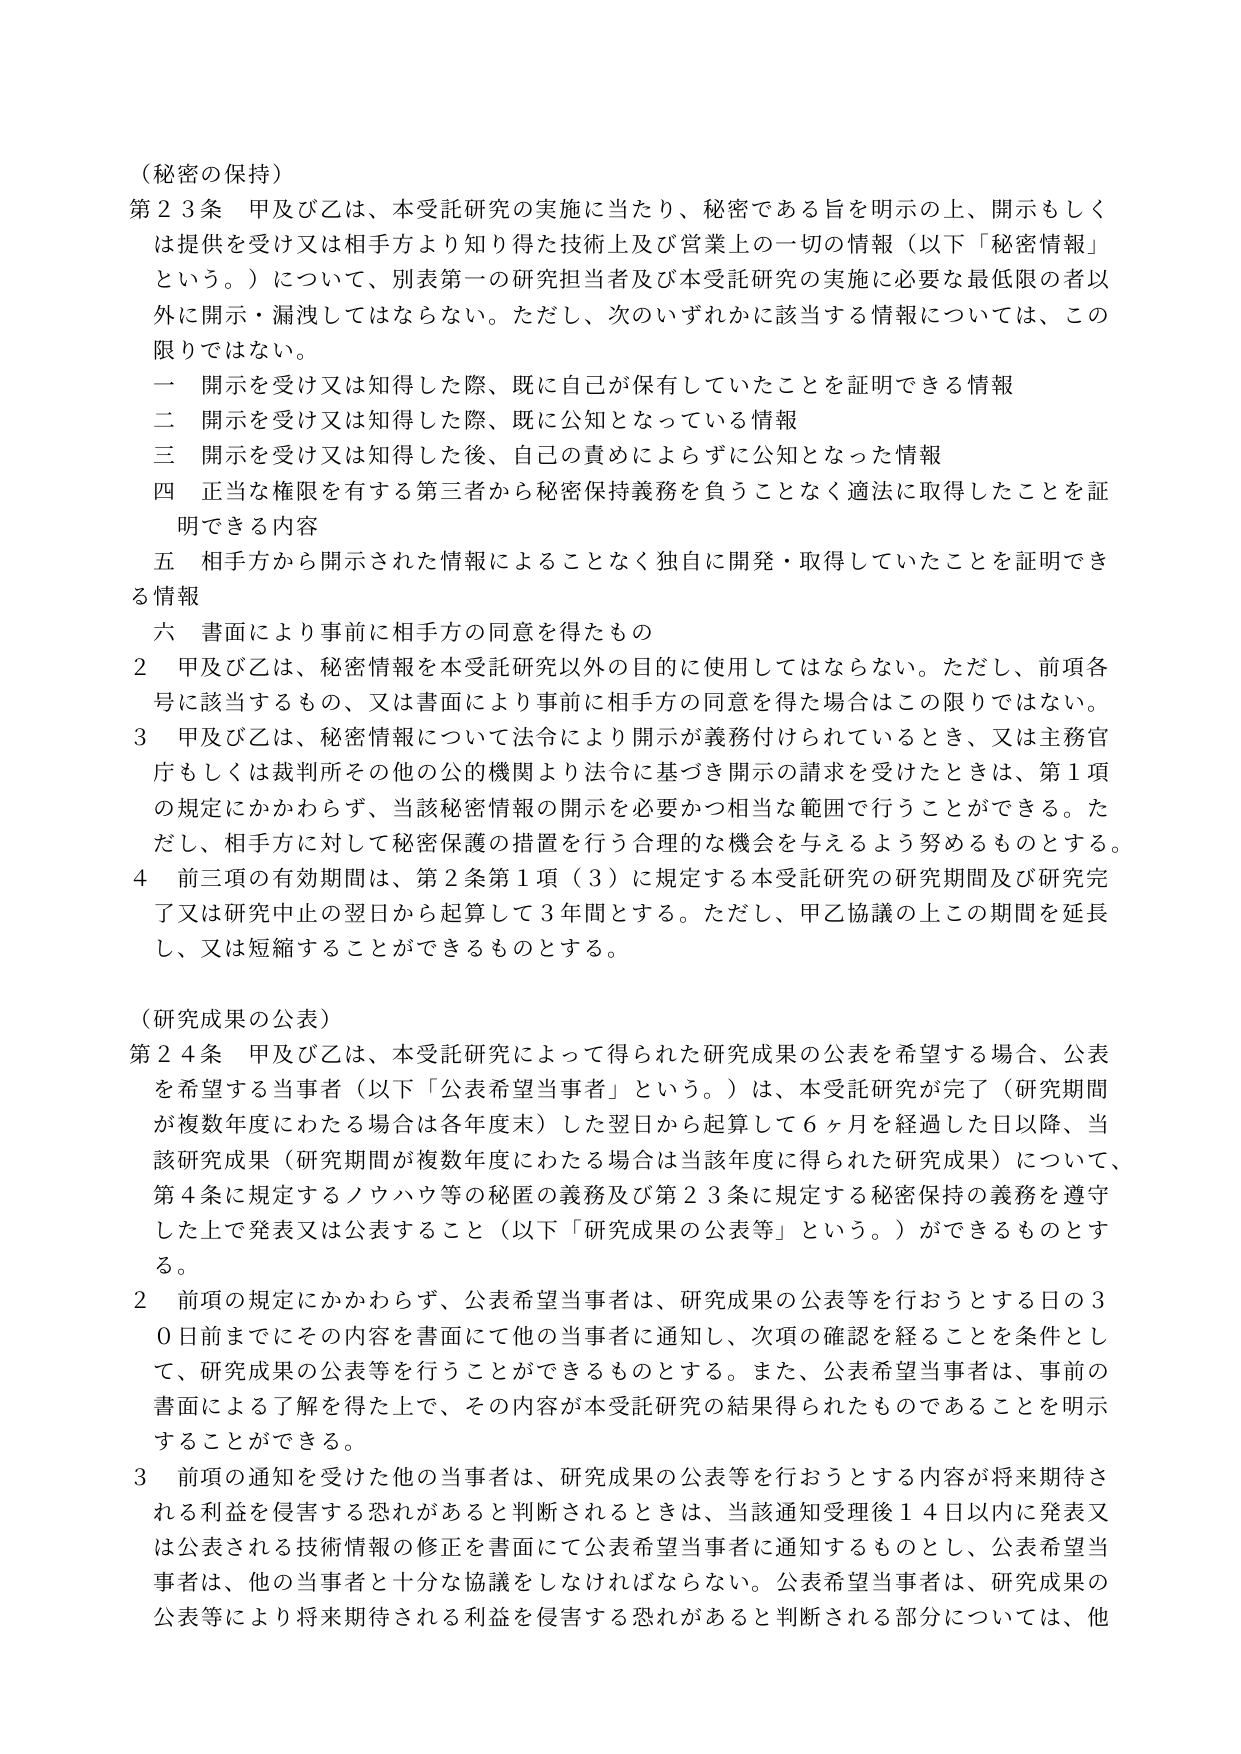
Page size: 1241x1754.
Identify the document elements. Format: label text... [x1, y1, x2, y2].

text （秘密の保持） [129, 155, 1111, 190]
text 三 開示を受け又は知得した後、自己の責めによらずに公知となった情報 [129, 437, 1111, 472]
text 一 開示を受け又は知得した際、既に自己が保有していたことを証明できる情報 [129, 366, 1111, 402]
text ３ 甲及び乙は、秘密情報について法令により開示が義務付けられているとき、又は主務官庁もしくは裁判所その他の公的機関より法令に基づき開示の請求を受けたときは、第１項の規定にかかわらず、当該秘密情報の開示を必要かつ相当な範囲で行うことができる。ただし、相手方に対して秘密保護の措置を行う合理的な機会を与えるよう努めるものとする。 [129, 718, 1111, 859]
text 二 開示を受け又は知得した際、既に公知となっている情報 [129, 402, 1111, 437]
text （研究成果の公表） [129, 1000, 1111, 1035]
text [129, 1458, 1111, 1634]
text 第２３条 甲及び乙は、本受託研究の実施に当たり、秘密である旨を明示の上、開示もしくは提供を受け又は相手方より知り得た技術上及び営業上の一切の情報（以下「秘密情報」という。）について、別表第一の研究担当者及び本受託研究の実施に必要な最低限の者以外に開示・漏洩してはならない。ただし、次のいずれかに該当する情報については、この限りではない。 [129, 190, 1111, 366]
text 五 相手方から開示された情報によることなく独自に開発・取得していたことを証明できる情報 [129, 542, 1111, 613]
text 第２４条 甲及び乙は、本受託研究によって得られた研究成果の公表を希望する場合、公表を希望する当事者（以下「公表希望当事者」という。）は、本受託研究が完了（研究期間が複数年度にわたる場合は各年度末）した翌日から起算して６ヶ月を経過した日以降、当該研究成果（研究期間が複数年度にわたる場合は当該年度に得られた研究成果）について、第４条に規定するノウハウ等の秘匿の義務及び第２３条に規定する秘密保持の義務を遵守した上で発表又は公表すること（以下「研究成果の公表等」という。）ができるものとする。 [129, 1035, 1111, 1282]
text 六 書面により事前に相手方の同意を得たもの [129, 613, 1111, 648]
text 四 正当な権限を有する第三者から秘密保持義務を負うことなく適法に取得したことを証明できる内容 [150, 472, 1111, 542]
text ２ 甲及び乙は、秘密情報を本受託研究以外の目的に使用してはならない。ただし、前項各号に該当するもの、又は書面により事前に相手方の同意を得た場合はこの限りではない。 [129, 648, 1111, 718]
text ２ 前項の規定にかかわらず、公表希望当事者は、研究成果の公表等を行おうとする日の３０日前までにその内容を書面にて他の当事者に通知し、次項の確認を経ることを条件として、研究成果の公表等を行うことができるものとする。また、公表希望当事者は、事前の書面による了解を得た上で、その内容が本受託研究の結果得られたものであることを明示することができる。 [129, 1282, 1111, 1458]
text ４ 前三項の有効期間は、第２条第１項（３）に規定する本受託研究の研究期間及び研究完了又は研究中止の翌日から起算して３年間とする。ただし、甲乙協議の上この期間を延長し、又は短縮することができるものとする。 [129, 859, 1111, 965]
